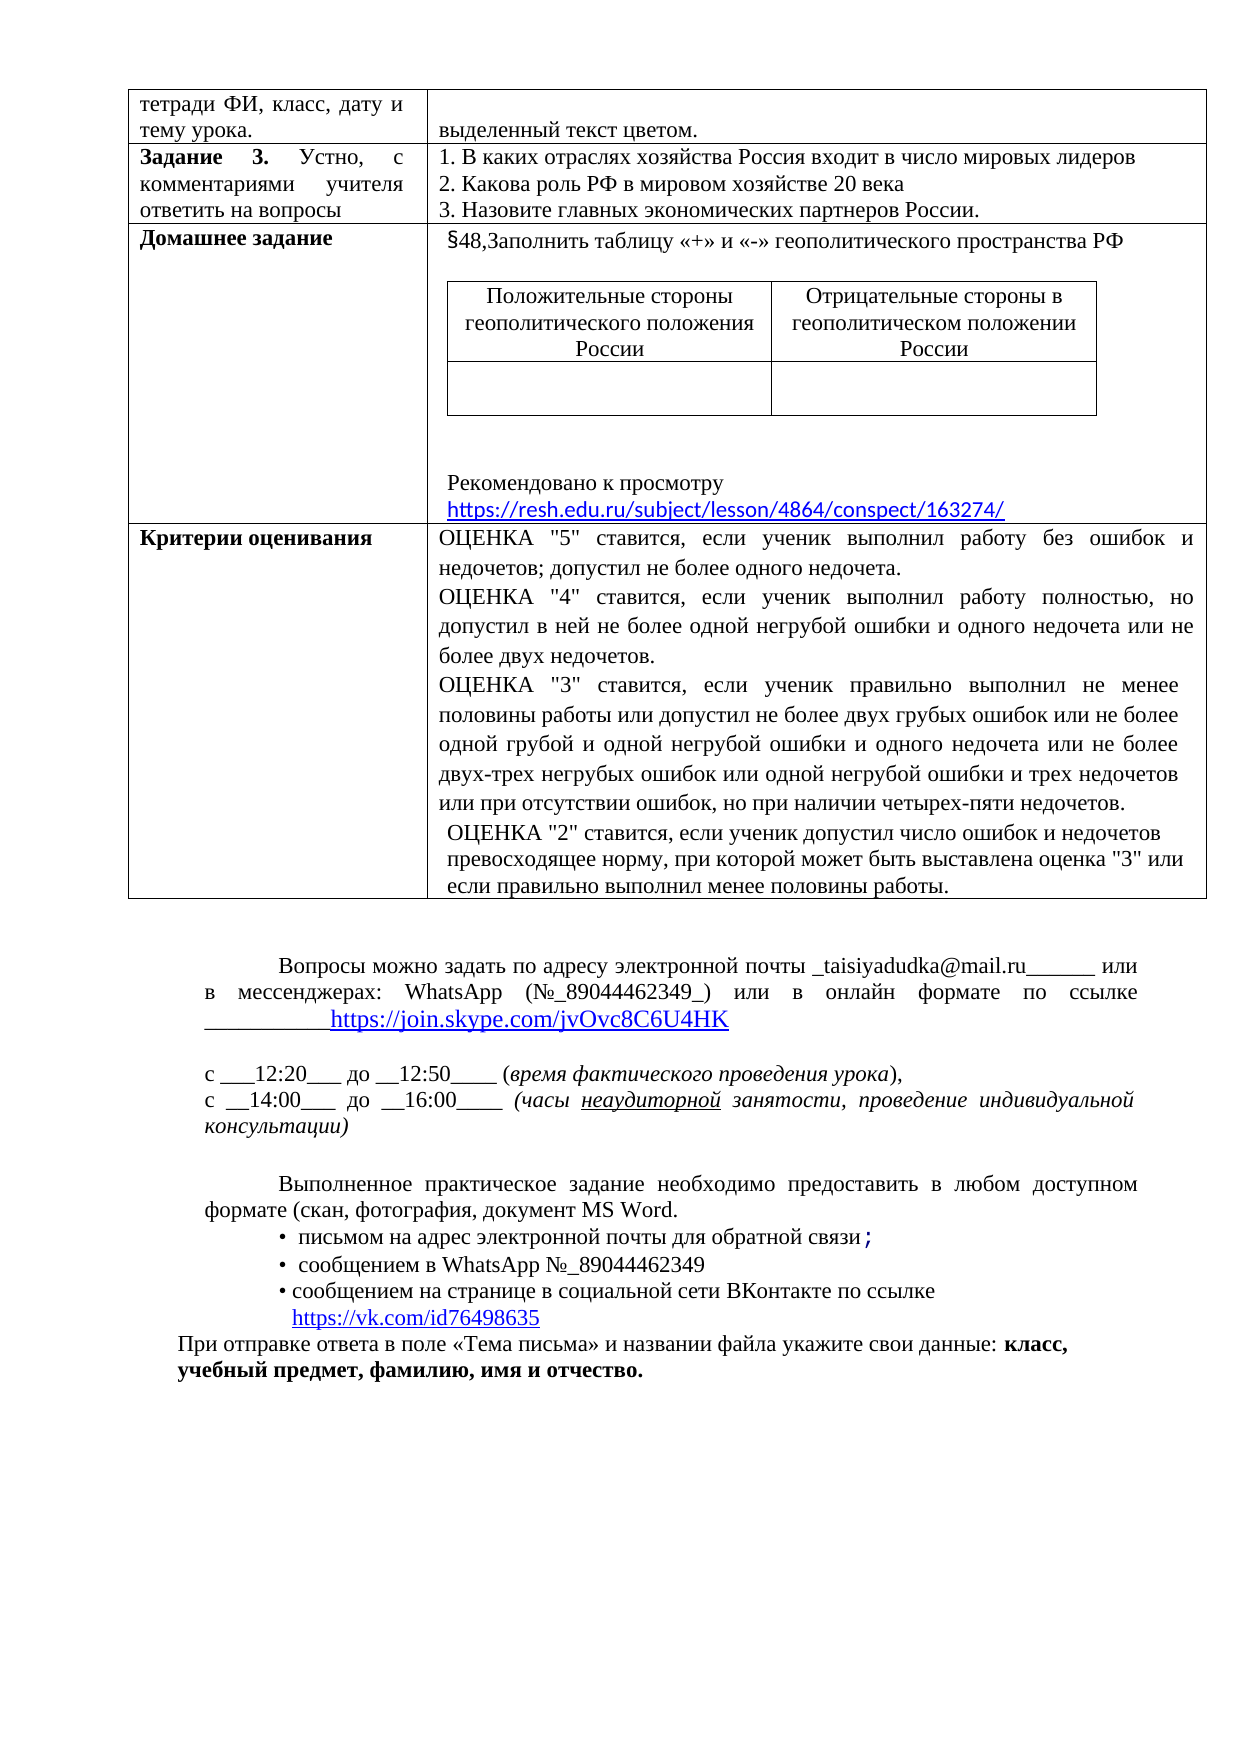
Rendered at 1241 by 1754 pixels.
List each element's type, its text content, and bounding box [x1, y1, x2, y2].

table_cell §48,Заполнить таблицу «+» и «-» геополитического пространства РФ Рекомендовано к просмотру https://resh.edu.ru/subject/lesson/4864/conspect/163274/ [428, 224, 1206, 523]
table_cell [428, 90, 1206, 142]
text с ___12:20___ до __12:50____ (время фактического проведения урока), [204, 1059, 1152, 1086]
text Выполненное практическое задание необходимо предоставить в любом доступном формате (скан, фотография, документ MS Word. [204, 1170, 1139, 1223]
table_cell 1. В каких отраслях хозяйства Россия входит в число мировых лидеров 2. Какова роль РФ в мировом хозяйстве 20 века 3. Назовите главных экономических партнеров России. [428, 144, 1206, 222]
list письмом на адрес электронной почты для обратной связи; [278, 1223, 1152, 1251]
list сообщением в WhatsApp №_89044462349 [278, 1251, 1152, 1277]
table_cell Домашнее задание [129, 224, 427, 523]
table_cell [129, 90, 427, 142]
text При отправке ответа в поле «Тема письма» и названии файла укажите свои данные: класс, учебный предмет, фамилию, имя и отчество. [177, 1330, 1139, 1383]
table_cell Критерии оценивания [129, 524, 427, 898]
table_cell ОЦЕНКА "5" ставится, если ученик выполнил работу без ошибок и недочетов; допустил не более одного недочета. ОЦЕНКА "4" ставится, если ученик выполнил работу полностью, но допустил в ней не более одной негрубой ошибки и одного недочета или не более двух недочетов. ОЦЕНКА "3" ставится, если ученик правильно выполнил не менее половины работы или допустил не более двух грубых ошибок или не более одной грубой и одной негрубой ошибки и одного недочета или не более двух-трех негрубых ошибок или одной негрубой ошибки и трех недочетов или при отсутствии ошибок, но при наличии четырех-пяти недочетов. ОЦЕНКА "2" ставится, если ученик допустил число ошибок и недочетов превосходящее норму, при которой может быть выставлена оценка "3" или если правильно выполнил менее половины работы. [428, 524, 1206, 898]
list сообщением на странице в социальной сети ВКонтакте по ссылке httpsHYPERLINK "https://vk.com/id76498635"://HYPERLINK "https://vk.com/id76498635"vkHYPERLINK "https://vk.com/id76498635".HYPERLINK "https://vk.com/id76498635"comHYPERLINK "https://vk.com/id76498635"/HYPERLINK "https://vk.com/id76498635"idHYPERLINK "https://vk.com/id76498635"76498635 [278, 1277, 1152, 1330]
text консультации) [204, 1112, 1152, 1139]
text с __14:00___ до __16:00____ (часы неаудиторной занятости, проведение индивидуальной [204, 1086, 1152, 1112]
table_cell Задание 3. Устно, с комментариями учителя ответить на вопросы [129, 144, 427, 222]
text Вопросы можно задать по адресу электронной почты _taisiyadudka@mail.ru______ или в мессенджерах: WhatsApp (№_89044462349_) или в онлайн формате по ссылке ___________httpsHYPERLINK "https://join.skype.com/jvOvc8C6U4HK"://HYPERLINK "https://join.skype.com/jvOvc8C6U4HK"joinHYPERLINK "https://join.skype.com/jvOvc8C6U4HK".HYPERLINK "https://join.skype.com/jvOvc8C6U4HK"skypeHYPERLINK "https://join.skype.com/jvOvc8C6U4HK".HYPERLINK "https://join.skype.com/jvOvc8C6U4HK"comHYPERLINK "https://join.skype.com/jvOvc8C6U4HK"/HYPERLINK "https://join.skype.com/jvOvc8C6U4HK"jvOvcHYPERLINK "https://join.skype.com/jvOvc8C6U4HK"8HYPERLINK "https://join.skype.com/jvOvc8C6U4HK"CHYPERLINK "https://join.skype.com/jvOvc8C6U4HK"6HYPERLINK "https://join.skype.com/jvOvc8C6U4HK"UHYPERLINK "https://join.skype.com/jvOvc8C6U4HK"4HYPERLINK "https://join.skype.com/jvOvc8C6U4HK"HK [204, 952, 1139, 1033]
